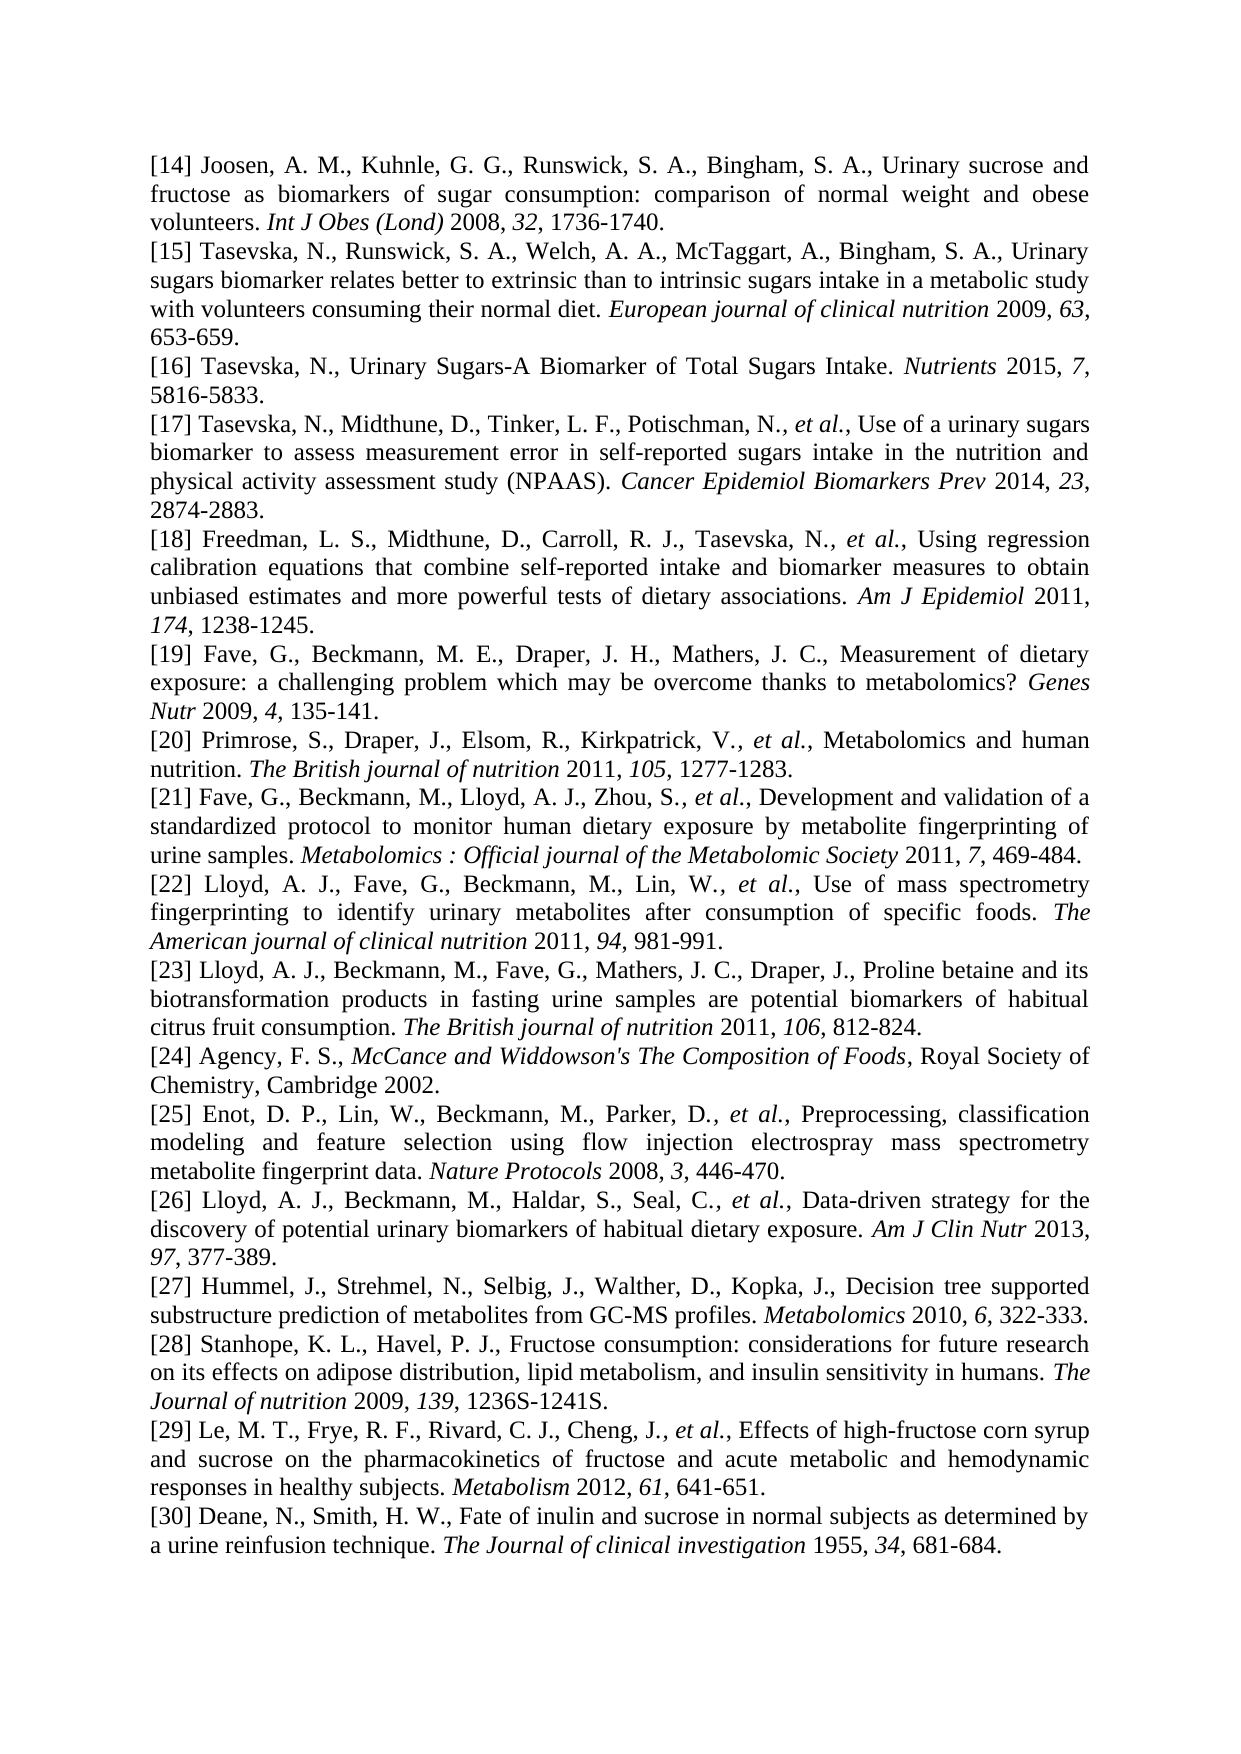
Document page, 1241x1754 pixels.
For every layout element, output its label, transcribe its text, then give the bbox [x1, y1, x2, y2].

text [28] Stanhope, K. L., Havel, P. J., Fructose consumption: considerations for future research on its effects on adipose distribution, lipid metabolism, and insulin sensitivity in humans. The Journal of nutrition 2009, 139, 1236S-1241S. [150, 1329, 1090, 1415]
text [30] Deane, N., Smith, H. W., Fate of inulin and sucrose in normal subjects as determined by a urine reinfusion technique. The Journal of clinical investigation 1955, 34, 681-684. [150, 1501, 1090, 1559]
text [26] Lloyd, A. J., Beckmann, M., Haldar, S., Seal, C., et al., Data-driven strategy for the discovery of potential urinary biomarkers of habitual dietary exposure. Am J Clin Nutr 2013, 97, 377-389. [150, 1185, 1090, 1271]
text [21] Fave, G., Beckmann, M., Lloyd, A. J., Zhou, S., et al., Development and validation of a standardized protocol to monitor human dietary exposure by metabolite fingerprinting of urine samples. Metabolomics : Official journal of the Metabolomic Society 2011, 7, 469-484. [150, 782, 1090, 869]
text [22] Lloyd, A. J., Fave, G., Beckmann, M., Lin, W., et al., Use of mass spectrometry fingerprinting to identify urinary metabolites after consumption of specific foods. The American journal of clinical nutrition 2011, 94, 981-991. [150, 869, 1090, 955]
text [16] Tasevska, N., Urinary Sugars-A Biomarker of Total Sugars Intake. Nutrients 2015, 7, 5816-5833. [150, 351, 1090, 409]
text [29] Le, M. T., Frye, R. F., Rivard, C. J., Cheng, J., et al., Effects of high-fructose corn syrup and sucrose on the pharmacokinetics of fructose and acute metabolic and hemodynamic responses in healthy subjects. Metabolism 2012, 61, 641-651. [150, 1415, 1090, 1501]
text [20] Primrose, S., Draper, J., Elsom, R., Kirkpatrick, V., et al., Metabolomics and human nutrition. The British journal of nutrition 2011, 105, 1277-1283. [150, 725, 1090, 782]
text [19] Fave, G., Beckmann, M. E., Draper, J. H., Mathers, J. C., Measurement of dietary exposure: a challenging problem which may be overcome thanks to metabolomics? Genes Nutr 2009, 4, 135-141. [150, 639, 1090, 725]
text [15] Tasevska, N., Runswick, S. A., Welch, A. A., McTaggart, A., Bingham, S. A., Urinary sugars biomarker relates better to extrinsic than to intrinsic sugars intake in a metabolic study with volunteers consuming their normal diet. European journal of clinical nutrition 2009, 63, 653-659. [150, 236, 1090, 351]
text [27] Hummel, J., Strehmel, N., Selbig, J., Walther, D., Kopka, J., Decision tree supported substructure prediction of metabolites from GC-MS profiles. Metabolomics 2010, 6, 322-333. [150, 1271, 1090, 1329]
text [14] Joosen, A. M., Kuhnle, G. G., Runswick, S. A., Bingham, S. A., Urinary sucrose and fructose as biomarkers of sugar consumption: comparison of normal weight and obese volunteers. Int J Obes (Lond) 2008, 32, 1736-1740. [150, 150, 1090, 236]
text [23] Lloyd, A. J., Beckmann, M., Fave, G., Mathers, J. C., Draper, J., Proline betaine and its biotransformation products in fasting urine samples are potential biomarkers of habitual citrus fruit consumption. The British journal of nutrition 2011, 106, 812-824. [150, 955, 1090, 1041]
text [18] Freedman, L. S., Midthune, D., Carroll, R. J., Tasevska, N., et al., Using regression calibration equations that combine self-reported intake and biomarker measures to obtain unbiased estimates and more powerful tests of dietary associations. Am J Epidemiol 2011, 174, 1238-1245. [150, 524, 1090, 639]
text [24] Agency, F. S., McCance and Widdowson's The Composition of Foods, Royal Society of Chemistry, Cambridge 2002. [150, 1041, 1090, 1099]
text [17] Tasevska, N., Midthune, D., Tinker, L. F., Potischman, N., et al., Use of a urinary sugars biomarker to assess measurement error in self-reported sugars intake in the nutrition and physical activity assessment study (NPAAS). Cancer Epidemiol Biomarkers Prev 2014, 23, 2874-2883. [150, 409, 1090, 524]
text [25] Enot, D. P., Lin, W., Beckmann, M., Parker, D., et al., Preprocessing, classification modeling and feature selection using flow injection electrospray mass spectrometry metabolite fingerprint data. Nature Protocols 2008, 3, 446-470. [150, 1099, 1090, 1185]
